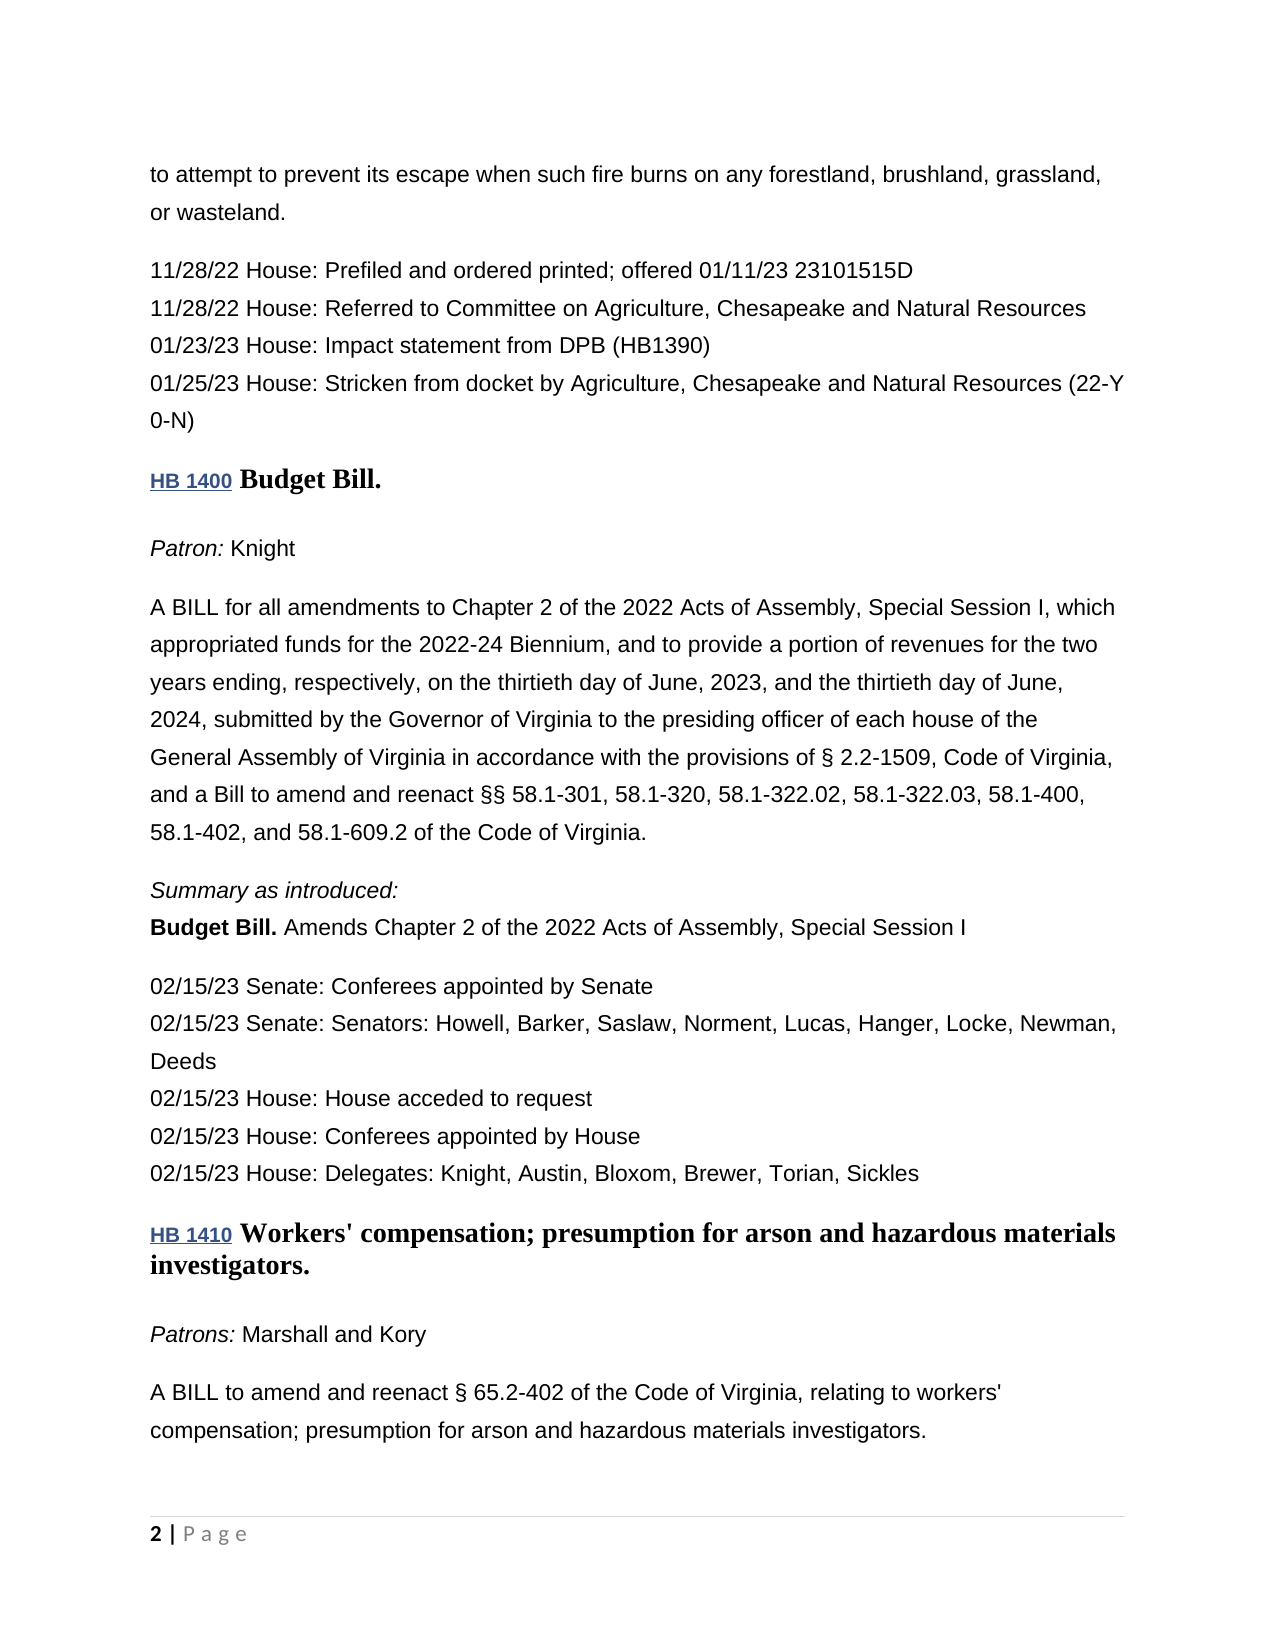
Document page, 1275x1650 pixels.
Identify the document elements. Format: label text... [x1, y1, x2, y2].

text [150, 150, 1125, 225]
text HB 1410 Workers' compensation; presumption for arson and hazardous materials investigators. [150, 1216, 1125, 1281]
text Patron: Knight [150, 524, 1125, 562]
text Summary as introduced: Budget Bill. Amends Chapter 2 of the 2022 Acts of Assembly, Special Session I [150, 866, 1125, 941]
text 02/15/23 Senate: Conferees appointed by Senate 02/15/23 Senate: Senators: Howell, Barker, Saslaw, Norment, Lucas, Hanger, Locke, Newman, Deeds 02/15/23 House: House acceded to request 02/15/23 House: Conferees appointed by House 02/15/23 House: Delegates: Knight, Austin, Bloxom, Brewer, Torian, Sickles [150, 962, 1125, 1187]
text Patrons: Marshall and Kory [150, 1310, 1125, 1347]
text 11/28/22 House: Prefiled and ordered printed; offered 01/11/23 23101515D 11/28/22 House: Referred to Committee on Agriculture, Chesapeake and Natural Resources 01/23/23 House: Impact statement from DPB (HB1390) 01/25/23 House: Stricken from docket by Agriculture, Chesapeake and Natural Resources (22-Y 0-N) [150, 246, 1125, 433]
text A BILL for all amendments to Chapter 2 of the 2022 Acts of Assembly, Special Session I, which appropriated funds for the 2022-24 Biennium, and to provide a portion of revenues for the two years ending, respectively, on the thirtieth day of June, 2023, and the thirtieth day of June, 2024, submitted by the Governor of Virginia to the presiding officer of each house of the General Assembly of Virginia in accordance with the provisions of § 2.2-1509, Code of Virginia, and a Bill to amend and reenact §§ 58.1-301, 58.1-320, 58.1-322.02, 58.1-322.03, 58.1-400, 58.1-402, and 58.1-609.2 of the Code of Virginia. [150, 582, 1125, 845]
text A BILL to amend and reenact § 65.2-402 of the Code of Virginia, relating to workers' compensation; presumption for arson and hazardous materials investigators. [150, 1368, 1125, 1443]
text HB 1400 Budget Bill. [150, 462, 1125, 495]
